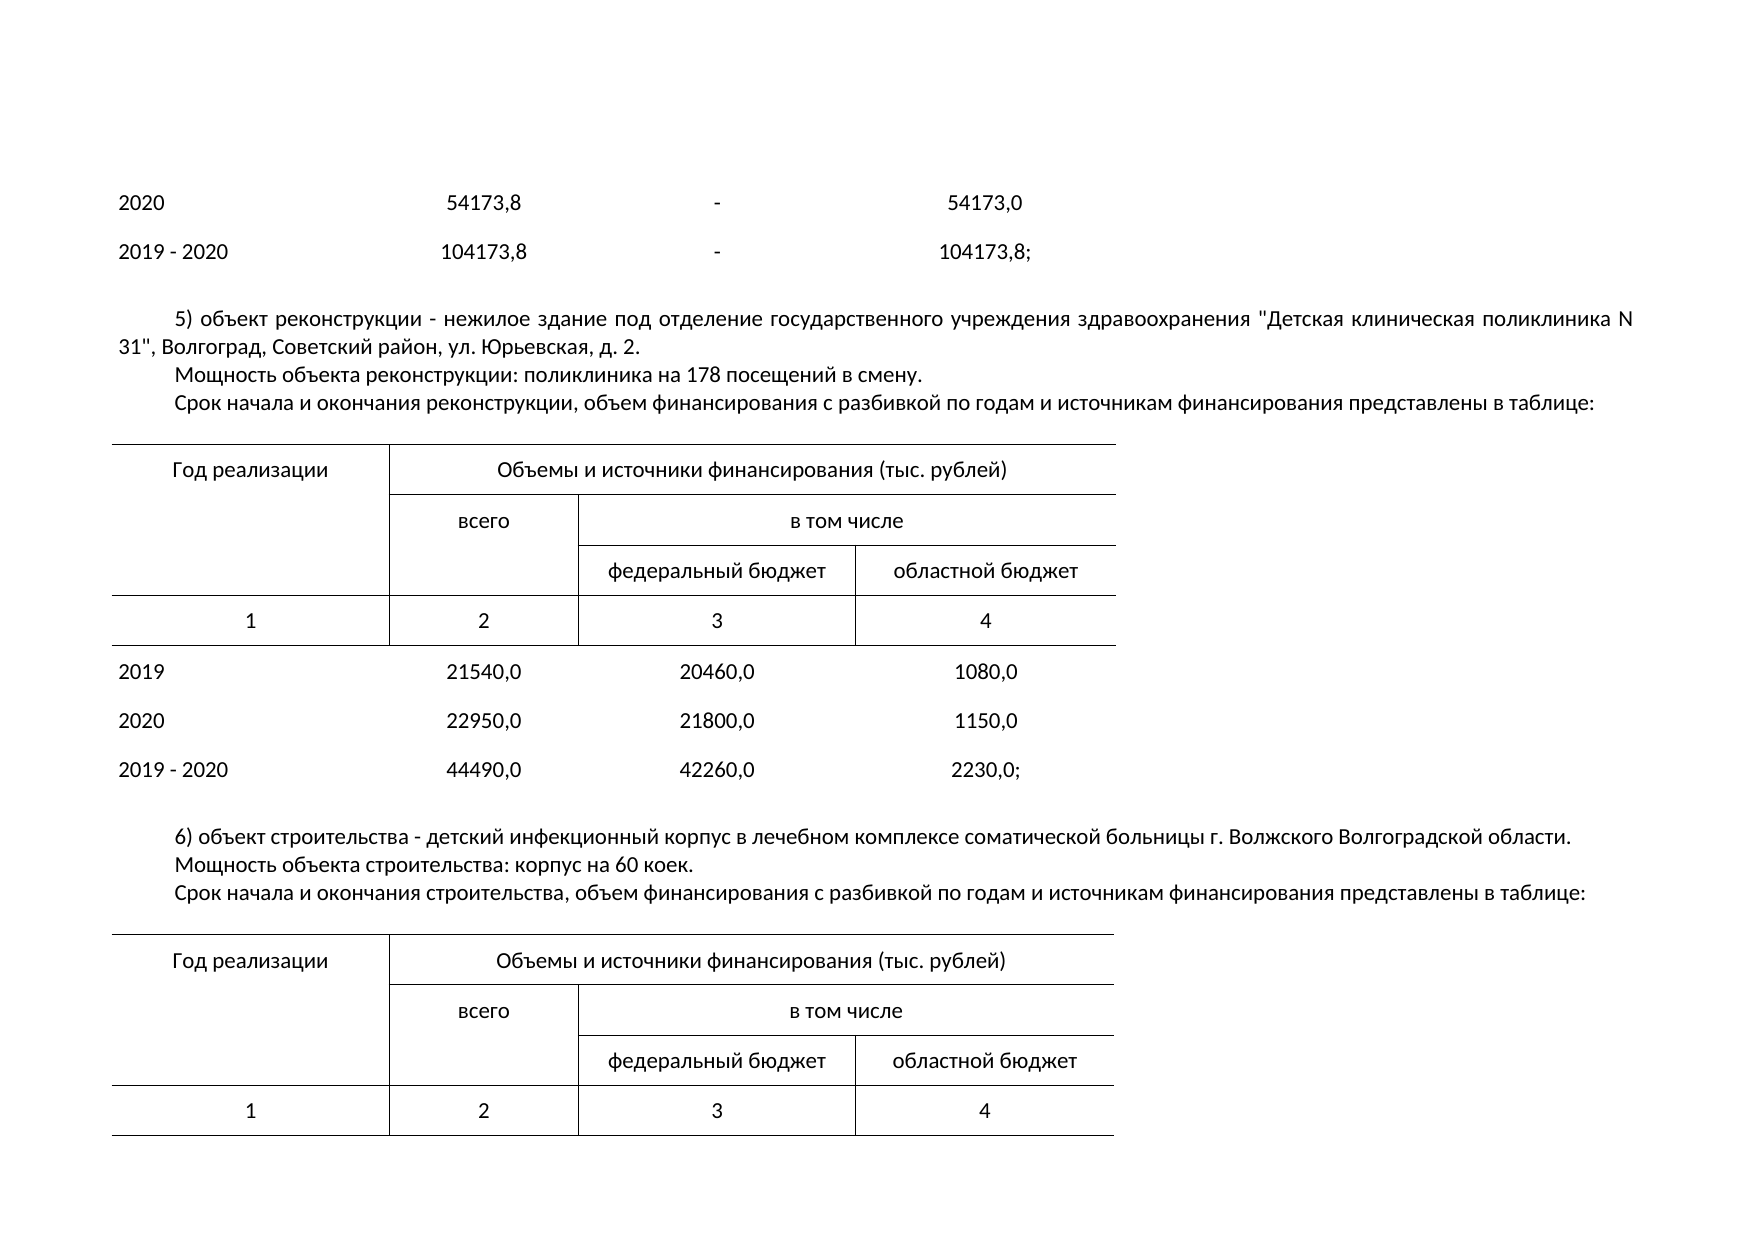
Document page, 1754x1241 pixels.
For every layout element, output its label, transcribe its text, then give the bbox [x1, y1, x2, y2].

table_cell 54173,8 [389, 177, 578, 226]
text Мощность объекта реконструкции: поликлиника на 178 посещений в смену. [118, 360, 1636, 388]
table_header Объемы и источники финансирования (тыс. рублей) [390, 935, 1114, 984]
table_header Год реализации [112, 935, 389, 1085]
table_header Объемы и источники финансирования (тыс. рублей) [390, 445, 1116, 494]
table_cell 3 [579, 1086, 855, 1135]
table_cell 1 [112, 596, 389, 645]
table_cell в том числе [579, 495, 1116, 544]
table_cell - [578, 226, 856, 276]
table_cell всего [390, 495, 578, 595]
table_cell 2019 [112, 646, 389, 695]
text 6) объект строительства - детский инфекционный корпус в лечебном комплексе соматической больницы г. Волжского Волгоградской области. [118, 822, 1636, 850]
table_header Год реализации [112, 445, 389, 595]
table_cell 1080,0 [856, 646, 1116, 695]
table_cell 42260,0 [578, 745, 856, 794]
table_cell областной бюджет [856, 546, 1116, 595]
table_cell - [578, 177, 856, 226]
table_cell 1 [112, 1086, 389, 1135]
table_cell 4 [856, 1086, 1114, 1135]
text Срок начала и окончания реконструкции, объем финансирования с разбивкой по годам и источникам финансирования представлены в таблице: [118, 388, 1636, 416]
table_cell 54173,0 [856, 177, 1114, 226]
table_cell 3 [579, 596, 855, 645]
table_cell в том числе [579, 985, 1114, 1035]
table_cell федеральный бюджет [579, 546, 855, 595]
table_cell 2 [390, 596, 578, 645]
table_cell 44490,0 [389, 745, 578, 794]
table_cell 2019 - 2020 [112, 745, 389, 794]
table_cell 4 [856, 596, 1116, 645]
table_cell федеральный бюджет [579, 1036, 855, 1085]
table_cell 2230,0; [856, 745, 1116, 794]
table_cell 20460,0 [578, 646, 856, 695]
text 5) объект реконструкции - нежилое здание под отделение государственного учреждения здравоохранения "Детская клиническая поликлиника N 31", Волгоград, Советский район, ул. Юрьевская, д. 2. [118, 304, 1636, 360]
table_cell 21540,0 [389, 646, 578, 695]
table_cell 2020 [112, 177, 389, 226]
table_cell 22950,0 [389, 695, 578, 745]
table_cell всего [390, 985, 578, 1085]
text Срок начала и окончания строительства, объем финансирования с разбивкой по годам и источникам финансирования представлены в таблице: [118, 878, 1636, 906]
table_cell 1150,0 [856, 695, 1116, 745]
table_cell 104173,8; [856, 226, 1114, 276]
text Мощность объекта строительства: корпус на 60 коек. [118, 850, 1636, 878]
table_cell 2020 [112, 695, 389, 745]
table_cell областной бюджет [856, 1036, 1114, 1085]
table_cell 2 [390, 1086, 578, 1135]
table_cell 2019 - 2020 [112, 226, 389, 276]
table_cell 104173,8 [389, 226, 578, 276]
table_cell 21800,0 [578, 695, 856, 745]
